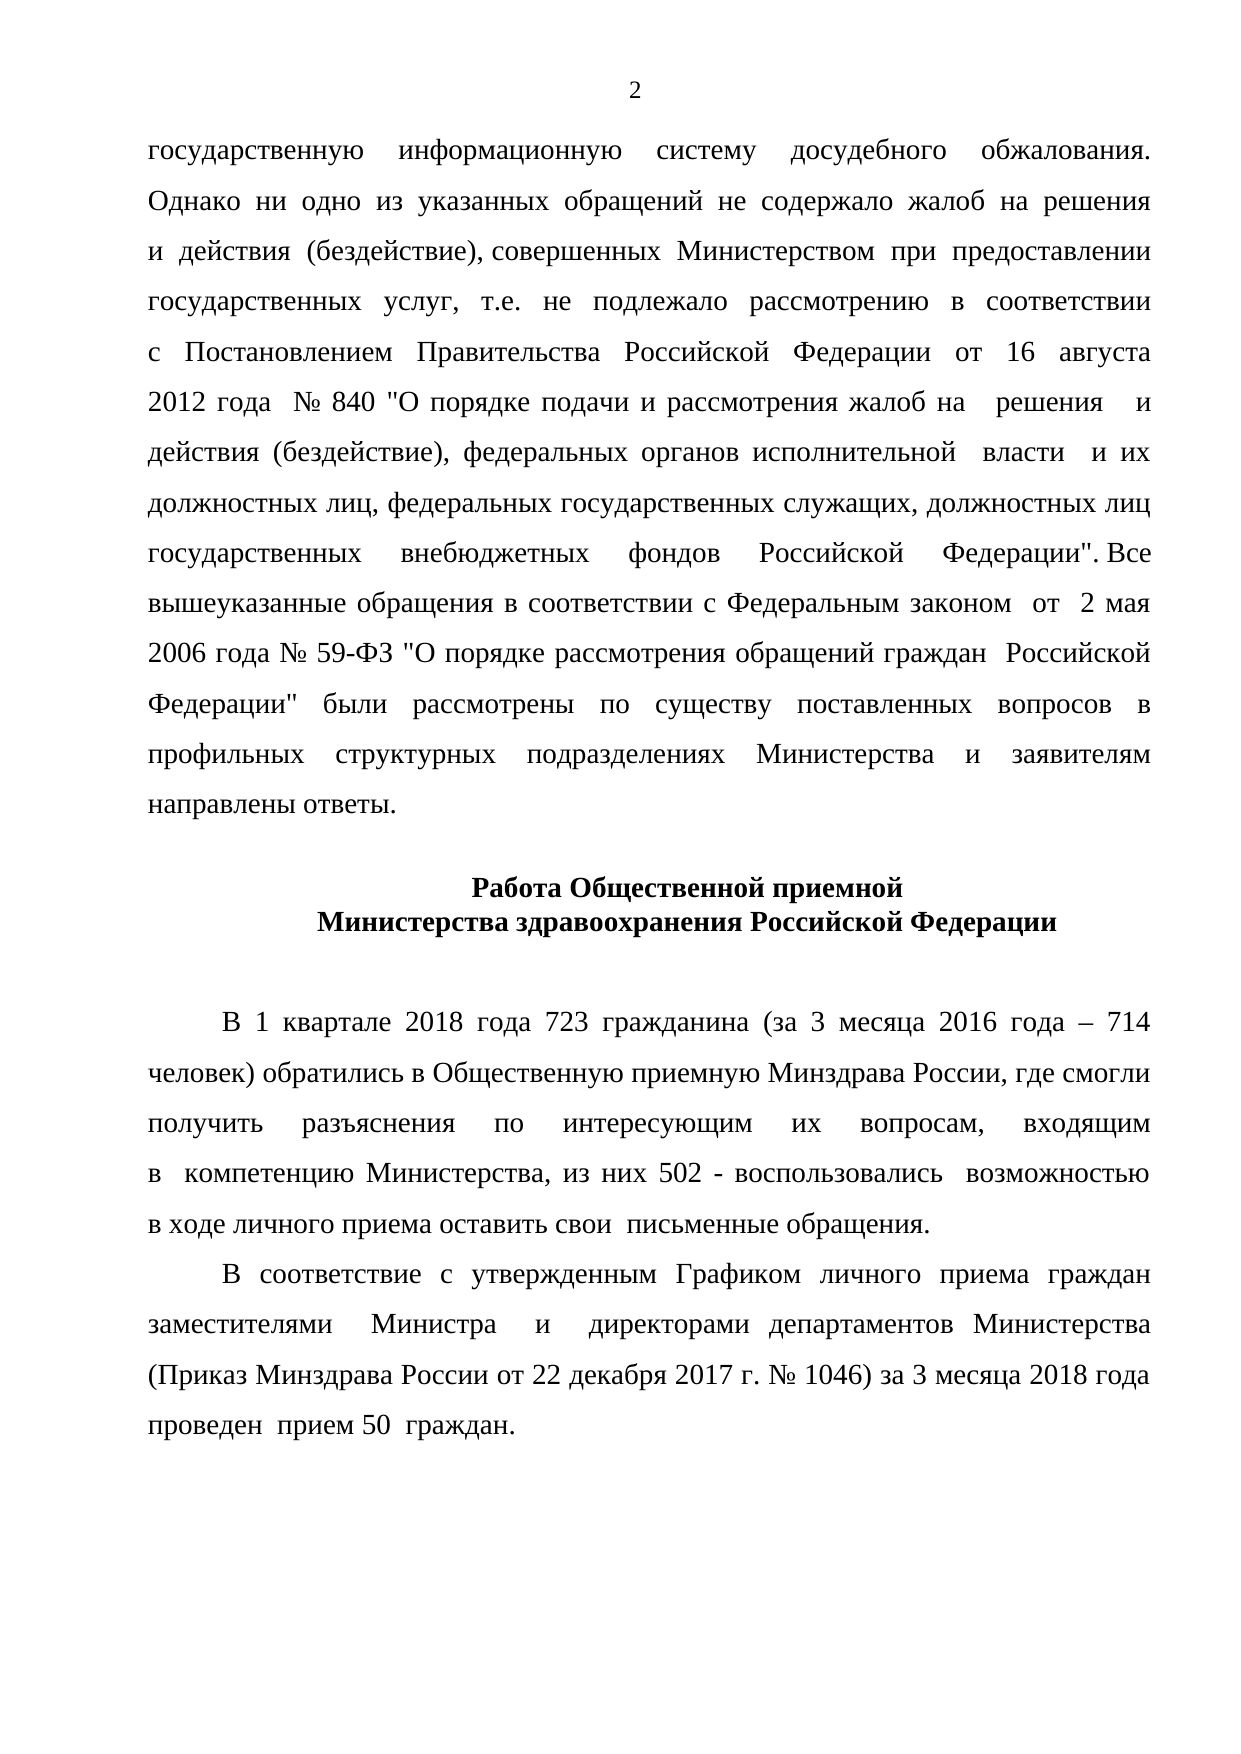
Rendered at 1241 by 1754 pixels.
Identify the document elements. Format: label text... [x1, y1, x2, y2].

text Министерства здравоохранения Российской Федерации [148, 904, 1152, 937]
text В соответствие с утвержденным Графиком личного приема граждан заместителями Министра и директорами департаментов Министерства (Приказ Минздрава России от 22 декабря 2017 г. № 1046) за 3 месяца 2018 года проведен прием 50 граждан. [148, 1256, 1152, 1441]
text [148, 132, 1152, 820]
text Работа Общественной приемной [148, 870, 1152, 904]
text В 1 квартале 2018 года 723 гражданина (за 3 месяца 2016 года – 714 человек) обратились в Общественную приемную Минздрава России, где смогли получить разъяснения по интересующим их вопросам, входящим в компетенцию Министерства, из них 502 - воспользовались возможностью в ходе личного приема оставить свои письменные обращения. [148, 1004, 1152, 1239]
